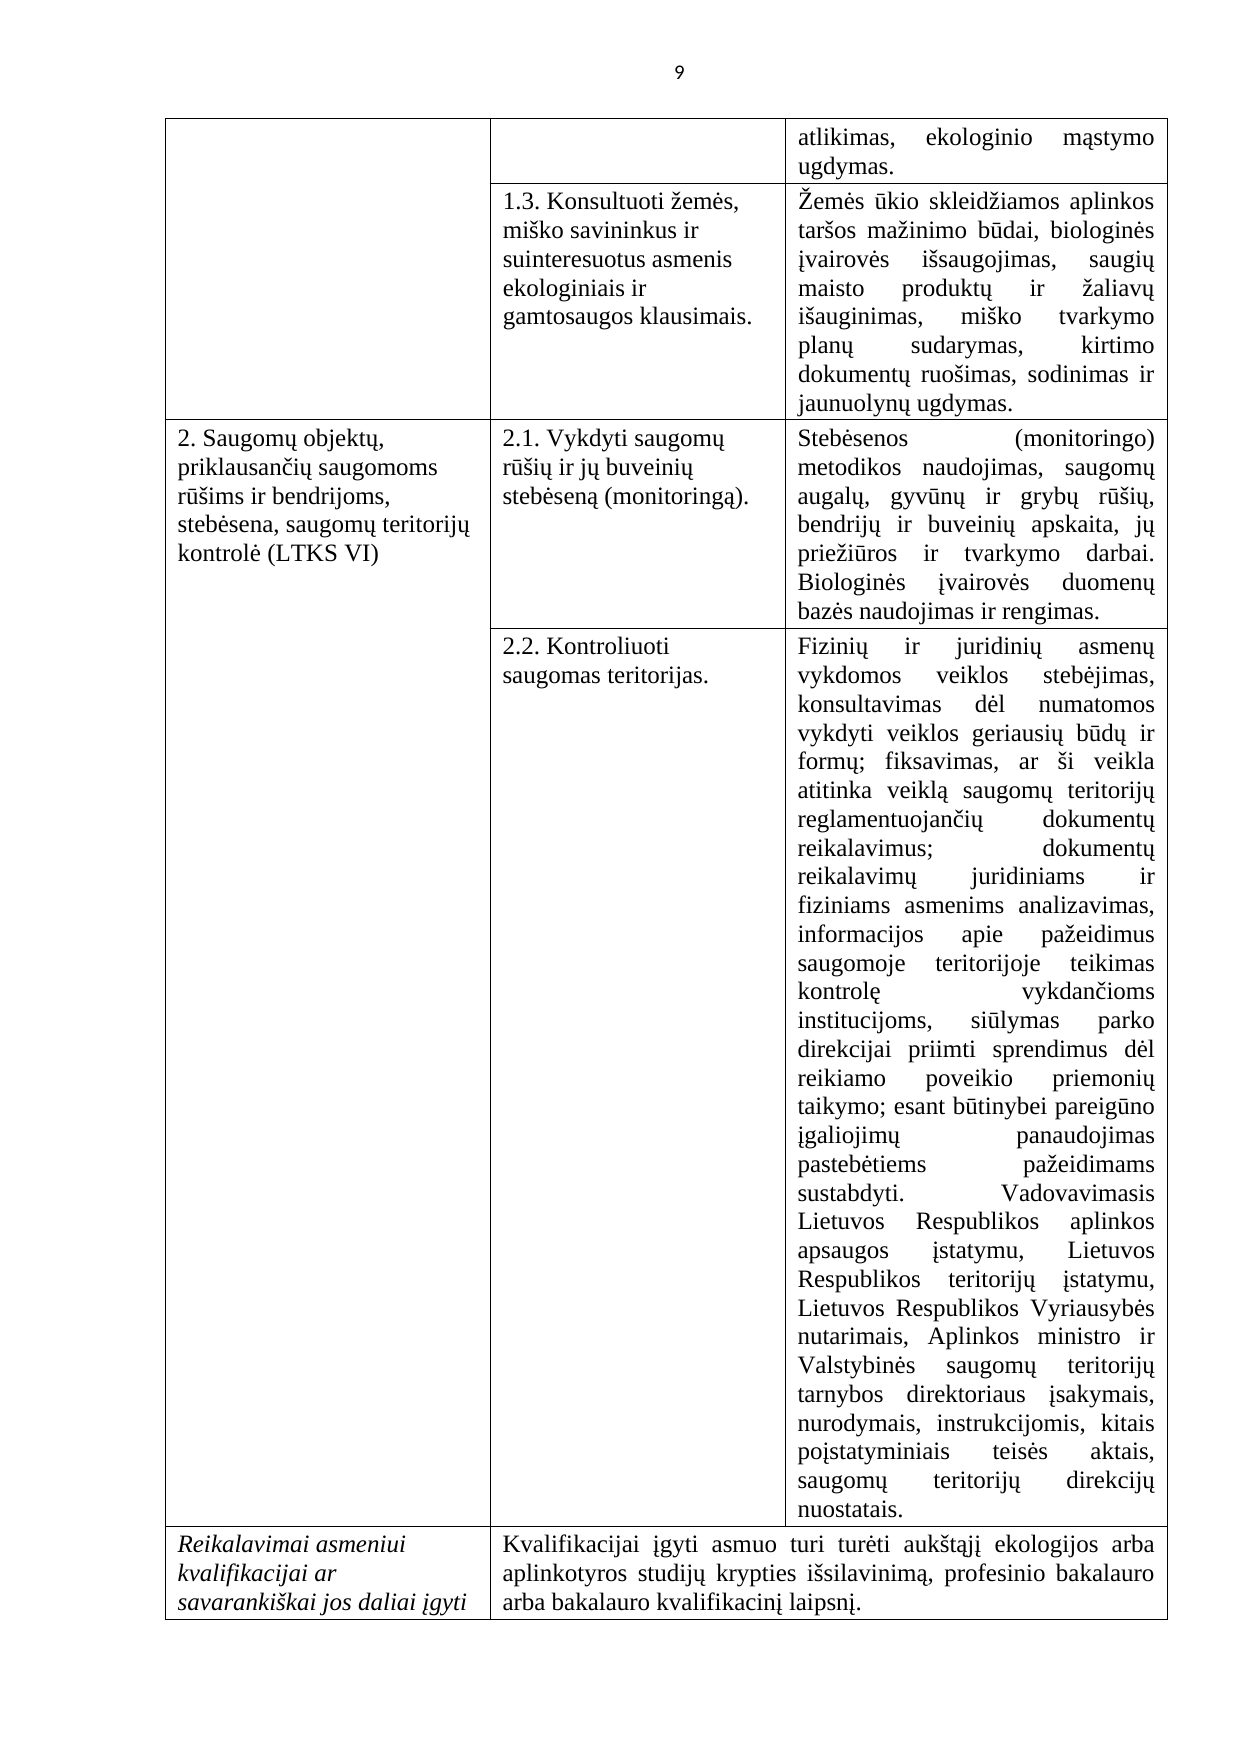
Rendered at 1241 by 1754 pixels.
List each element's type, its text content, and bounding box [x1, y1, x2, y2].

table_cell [166, 1527, 490, 1619]
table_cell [786, 119, 1167, 182]
table_cell 2.2. Kontroliuoti saugomas teritorijas. [491, 629, 785, 1526]
table_cell 1.3. Konsultuoti žemės, miško savininkus ir suinteresuotus asmenis ekologiniais ir gamtosaugos klausimais. [491, 184, 785, 419]
table_cell Fizinių ir juridinių asmenų vykdomos veiklos stebėjimas, konsultavimas dėl numatomos vykdyti veiklos geriausių būdų ir formų; fiksavimas, ar ši veikla atitinka veiklą saugomų teritorijų reglamentuojančių dokumentų reikalavimus; dokumentų reikalavimų juridiniams ir fiziniams asmenims analizavimas, informacijos apie pažeidimus saugomoje teritorijoje teikimas kontrolę vykdančioms institucijoms, siūlymas parko direkcijai priimti sprendimus dėl reikiamo poveikio priemonių taikymo; esant būtinybei pareigūno įgaliojimų panaudojimas pastebėtiems pažeidimams sustabdyti. Vadovavimasis Lietuvos Respublikos aplinkos apsaugos įstatymu, Lietuvos Respublikos teritorijų įstatymu, Lietuvos Respublikos Vyriausybės nutarimais, Aplinkos ministro ir Valstybinės saugomų teritorijų tarnybos direktoriaus įsakymais, nurodymais, instrukcijomis, kitais poįstatyminiais teisės aktais, saugomų teritorijų direkcijų nuostatais. [786, 629, 1167, 1526]
table_cell Žemės ūkio skleidžiamos aplinkos taršos mažinimo būdai, biologinės įvairovės išsaugojimas, saugių maisto produktų ir žaliavų išauginimas, miško tvarkymo planų sudarymas, kirtimo dokumentų ruošimas, sodinimas ir jaunuolynų ugdymas. [786, 184, 1167, 419]
table_cell 2.1. Vykdyti saugomų rūšių ir jų buveinių stebėseną (monitoringą). [491, 420, 785, 627]
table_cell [491, 119, 785, 182]
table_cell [491, 1527, 1167, 1619]
table_cell 2. Saugomų objektų, priklausančių saugomoms rūšims ir bendrijoms, stebėsena, saugomų teritorijų kontrolė (LTKS VI) [166, 420, 490, 1526]
table_cell Stebėsenos (monitoringo) metodikos naudojimas, saugomų augalų, gyvūnų ir grybų rūšių, bendrijų ir buveinių apskaita, jų priežiūros ir tvarkymo darbai. Biologinės įvairovės duomenų bazės naudojimas ir rengimas. [786, 420, 1167, 627]
